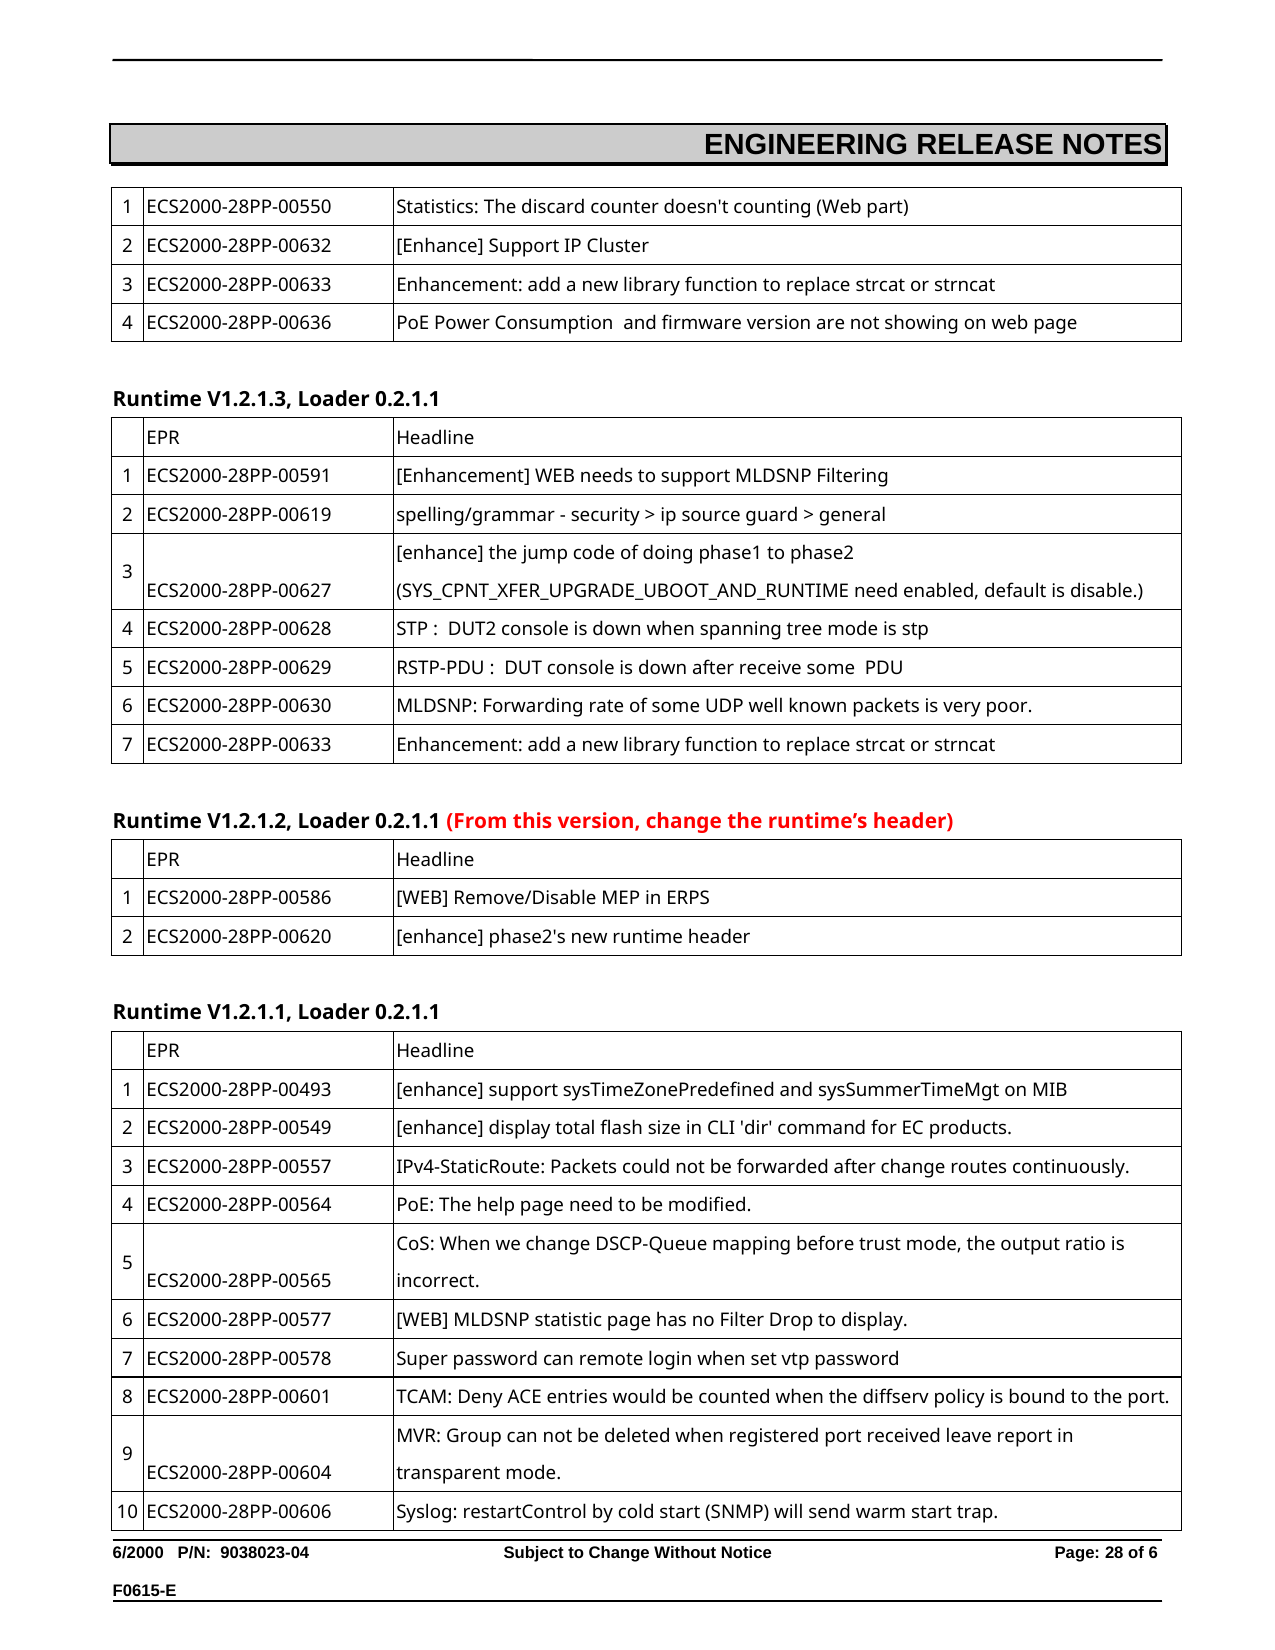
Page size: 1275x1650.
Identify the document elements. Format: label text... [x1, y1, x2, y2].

table_cell ECS2000-28PP-00601 [144, 1378, 393, 1415]
table_cell 4 [112, 1186, 143, 1223]
table_cell ECS2000-28PP-00606 [144, 1492, 393, 1529]
table_header [112, 1032, 143, 1069]
table_cell MVR: Group can not be deleted when registered port received leave report in transparent mode. [394, 1416, 1181, 1491]
table_cell ECS2000-28PP-00633 [144, 265, 393, 302]
table_cell 10 [112, 1492, 143, 1529]
table_cell ECS2000-28PP-00632 [144, 226, 393, 264]
table_cell ECS2000-28PP-00565 [144, 1224, 393, 1299]
table_cell 1 [112, 457, 143, 494]
table_cell 2 [112, 226, 143, 264]
table_cell ECS2000-28PP-00550 [144, 188, 393, 225]
table_cell spelling/grammar - security > ip source guard > general [394, 495, 1181, 533]
table_cell ECS2000-28PP-00620 [144, 917, 393, 954]
table_cell [enhance] the jump code of doing phase1 to phase2 (SYS_CPNT_XFER_UPGRADE_UBOOT_AND_RUNTIME need enabled, default is disable.) [394, 534, 1181, 609]
table_cell ECS2000-28PP-00629 [144, 648, 393, 686]
table_cell ECS2000-28PP-00627 [144, 534, 393, 609]
table_cell Statistics: The discard counter doesn't counting (Web part) [394, 188, 1181, 225]
table_cell ECS2000-28PP-00628 [144, 610, 393, 647]
table_cell [enhance] phase2's new runtime header [394, 917, 1181, 954]
table_cell 9 [112, 1416, 143, 1491]
table_cell 1 [112, 1070, 143, 1108]
table_header EPR [144, 1032, 393, 1069]
table_header Headline [394, 1032, 1181, 1069]
table_cell ECS2000-28PP-00577 [144, 1300, 393, 1338]
table_cell ECS2000-28PP-00549 [144, 1109, 393, 1146]
table_cell Super password can remote login when set vtp password [394, 1339, 1181, 1376]
table_cell 3 [112, 1147, 143, 1185]
table_cell PoE Power Consumption and firmware version are not showing on web page [394, 304, 1181, 341]
table_cell ECS2000-28PP-00633 [144, 725, 393, 763]
table_cell ECS2000-28PP-00564 [144, 1186, 393, 1223]
table_header [112, 418, 143, 456]
table_cell ECS2000-28PP-00557 [144, 1147, 393, 1185]
table_cell CoS: When we change DSCP-Queue mapping before trust mode, the output ratio is incorrect. [394, 1224, 1181, 1299]
text Runtime V1.2.1.2, Loader 0.2.1.1 (From this version, change the runtime’s header) [112, 801, 1162, 839]
table_cell 4 [112, 610, 143, 647]
table_header EPR [144, 840, 393, 877]
table_cell [enhance] support sysTimeZonePredefined and sysSummerTimeMgt on MIB [394, 1070, 1181, 1108]
table_cell ECS2000-28PP-00636 [144, 304, 393, 341]
table_cell Syslog: restartControl by cold start (SNMP) will send warm start trap. [394, 1492, 1181, 1529]
table_cell ECS2000-28PP-00630 [144, 687, 393, 724]
table_cell Enhancement: add a new library function to replace strcat or strncat [394, 265, 1181, 302]
table_cell 5 [112, 648, 143, 686]
table_cell ECS2000-28PP-00591 [144, 457, 393, 494]
table_cell RSTP-PDU : DUT console is down after receive some PDU [394, 648, 1181, 686]
table_cell 8 [112, 1378, 143, 1415]
table_cell ECS2000-28PP-00604 [144, 1416, 393, 1491]
table_cell 2 [112, 917, 143, 954]
table_cell 3 [112, 534, 143, 609]
table_cell IPv4-StaticRoute: Packets could not be forwarded after change routes continuously. [394, 1147, 1181, 1185]
table_cell 3 [112, 265, 143, 302]
table_cell [Enhance] Support IP Cluster [394, 226, 1181, 264]
table_cell 4 [112, 304, 143, 341]
table_cell MLDSNP: Forwarding rate of some UDP well known packets is very poor. [394, 687, 1181, 724]
table_header [112, 840, 143, 877]
table_cell TCAM: Deny ACE entries would be counted when the diffserv policy is bound to the port. [394, 1378, 1181, 1415]
table_cell [Enhancement] WEB needs to support MLDSNP Filtering [394, 457, 1181, 494]
table_cell Enhancement: add a new library function to replace strcat or strncat [394, 725, 1181, 763]
table_cell ECS2000-28PP-00619 [144, 495, 393, 533]
table_cell 5 [112, 1224, 143, 1299]
text Runtime V1.2.1.3, Loader 0.2.1.1 [112, 379, 1162, 417]
table_header EPR [144, 418, 393, 456]
table_cell ECS2000-28PP-00578 [144, 1339, 393, 1376]
table_cell 6 [112, 687, 143, 724]
table_header Headline [394, 840, 1181, 877]
table_cell [enhance] display total flash size in CLI 'dir' command for EC products. [394, 1109, 1181, 1146]
table_header Headline [394, 418, 1181, 456]
text Runtime V1.2.1.1, Loader 0.2.1.1 [112, 993, 1162, 1031]
table_cell 7 [112, 725, 143, 763]
table_cell 7 [112, 1339, 143, 1376]
table_cell 1 [112, 879, 143, 916]
table_cell 1 [112, 188, 143, 225]
table_cell 2 [112, 1109, 143, 1146]
table_cell [WEB] Remove/Disable MEP in ERPS [394, 879, 1181, 916]
table_cell [WEB] MLDSNP statistic page has no Filter Drop to display. [394, 1300, 1181, 1338]
table_cell PoE: The help page need to be modified. [394, 1186, 1181, 1223]
table_cell ECS2000-28PP-00493 [144, 1070, 393, 1108]
table_cell 2 [112, 495, 143, 533]
table_cell STP : DUT2 console is down when spanning tree mode is stp [394, 610, 1181, 647]
table_cell ECS2000-28PP-00586 [144, 879, 393, 916]
table_cell 6 [112, 1300, 143, 1338]
